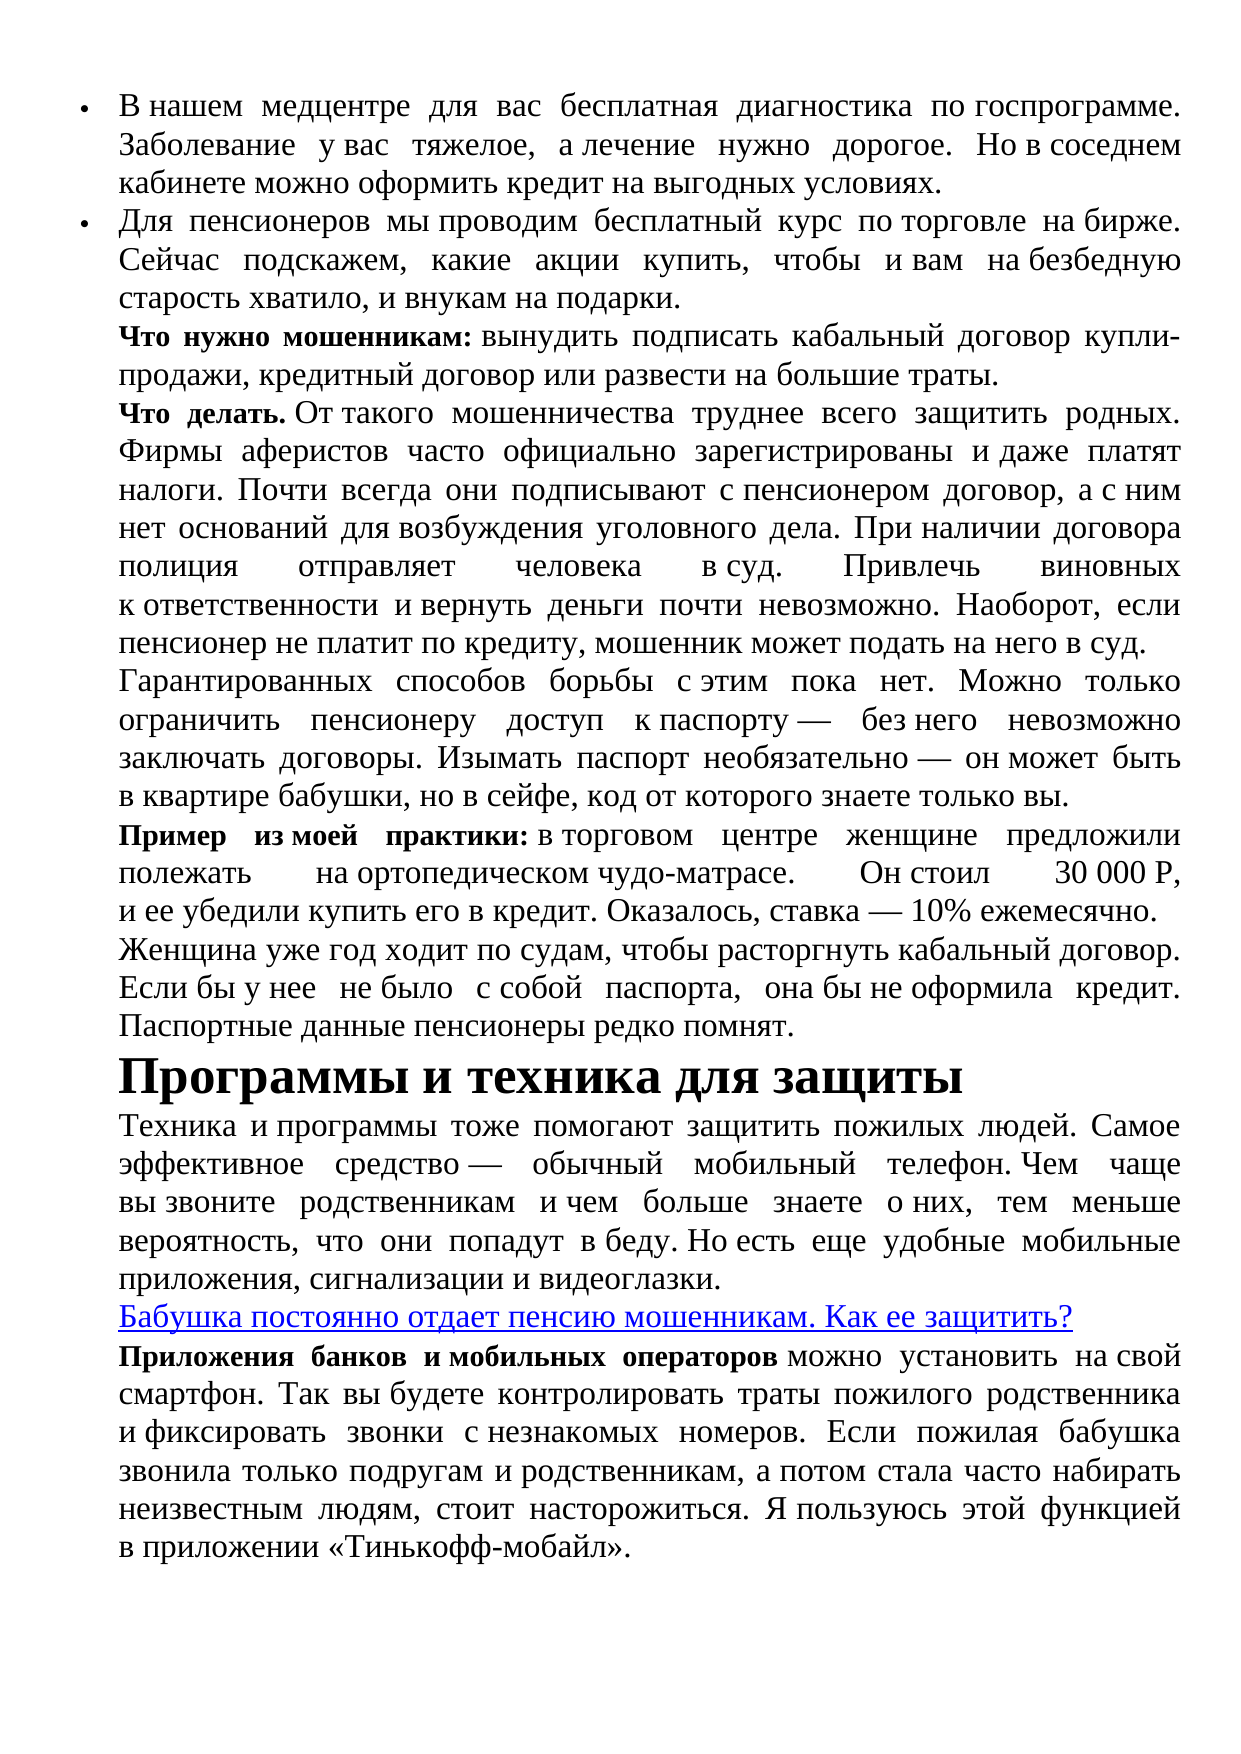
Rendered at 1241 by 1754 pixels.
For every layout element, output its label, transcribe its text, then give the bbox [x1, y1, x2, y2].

text Женщина уже год ходит по судам, чтобы расторгнуть кабальный договор. Если бы у нее не было с собой паспорта, она бы не оформила кредит. Паспортные данные пенсионеры редко помнят. [118, 929, 1181, 1044]
list Для пенсионеров мы проводим бесплатный курс по торговле на бирже. Сейчас подскажем, какие акции купить, чтобы и вам на безбедную старость хватило, и внукам на подарки. [81, 201, 1181, 316]
list В нашем медцентре для вас бесплатная диагностика по госпрограмме. Заболевание у вас тяжелое, а лечение нужно дорогое. Но в соседнем кабинете можно оформить кредит на выгодных условиях. [81, 86, 1181, 201]
text Что нужно мошенникам: вынудить подписать кабальный договор купли-продажи, кредитный договор или развести на большие траты. [118, 316, 1181, 392]
text Что делать. От такого мошенничества труднее всего защитить родных. Фирмы аферистов часто официально зарегистрированы и даже платят налоги. Почти всегда они подписывают с пенсионером договор, а с ним нет оснований для возбуждения уголовного дела. При наличии договора полиция отправляет человека в суд. Привлечь виновных к ответственности и вернуть деньги почти невозможно. Наоборот, если пенсионер не платит по кредиту, мошенник может подать на него в суд. [118, 392, 1181, 661]
text Программы и техника для защиты [118, 1044, 1181, 1105]
text Техника и программы тоже помогают защитить пожилых людей. Самое эффективное средство — обычный мобильный телефон. Чем чаще вы звоните родственникам и чем больше знаете о них, тем меньше вероятность, что они попадут в беду. Но есть еще удобные мобильные приложения, сигнализации и видеоглазки. [118, 1105, 1181, 1297]
text Бабушка постоянно отдает пенсию мошенникам. Как ее защитить? [118, 1297, 1181, 1335]
text Пример из моей практики: в торговом центре женщине предложили полежать на ортопедическом чудо-матрасе. Он стоил 30 000 Р, и ее убедили купить его в кредит. Оказалось, ставка — 10% ежемесячно. [118, 814, 1181, 929]
text Приложения банков и мобильных операторов можно установить на свой смартфон. Так вы будете контролировать траты пожилого родственника и фиксировать звонки с незнакомых номеров. Если пожилая бабушка звонила только подругам и родственникам, а потом стала часто набирать неизвестным людям, стоит насторожиться. Я пользуюсь этой функцией в приложении «Тинькофф-мобайл». [118, 1335, 1181, 1565]
text Гарантированных способов борьбы с этим пока нет. Можно только ограничить пенсионеру доступ к паспорту — без него невозможно заключать договоры. Изымать паспорт необязательно — он может быть в квартире бабушки, но в сейфе, код от которого знаете только вы. [118, 661, 1181, 814]
